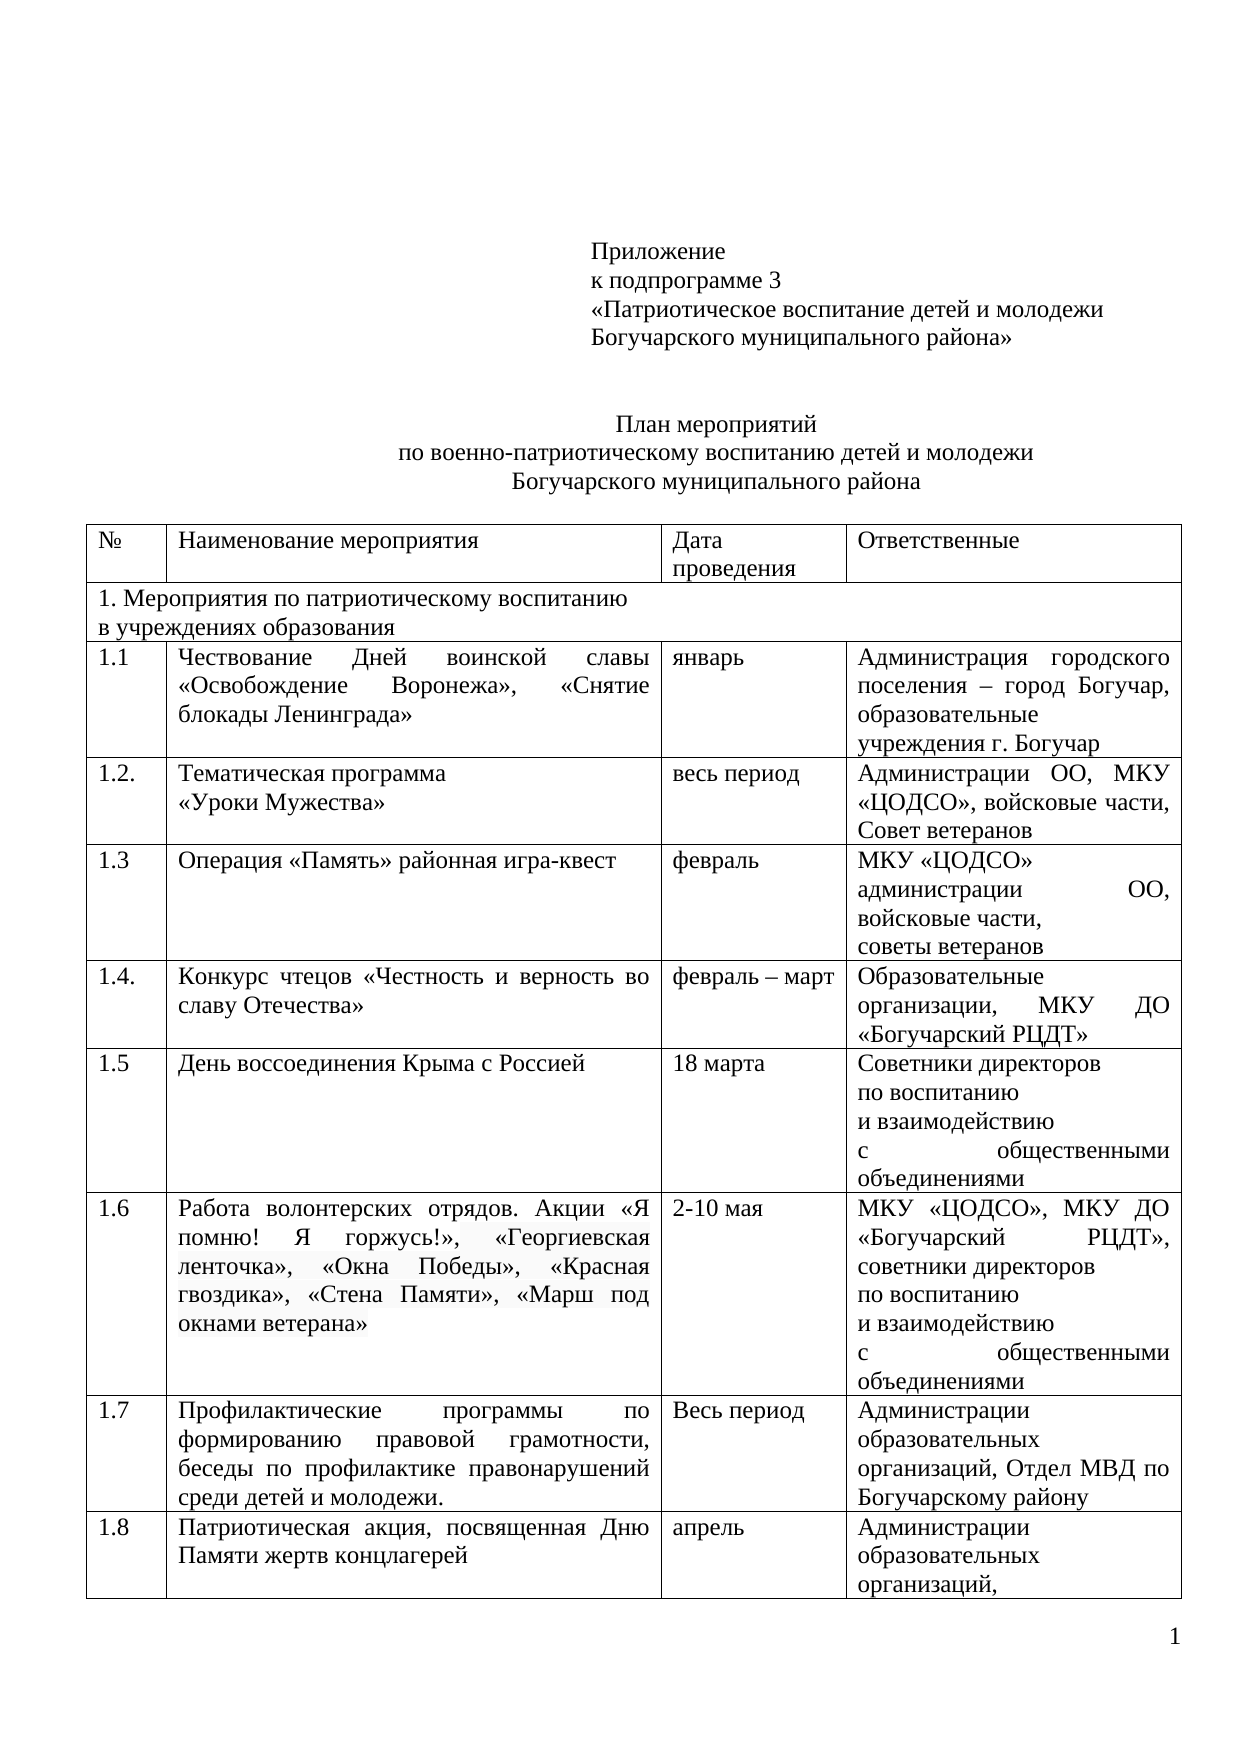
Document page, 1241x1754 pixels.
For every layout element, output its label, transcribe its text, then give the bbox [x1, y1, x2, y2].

table_cell Профилактические программы по формированию правовой грамотности, беседы по профилактике правонарушений среди детей и молодежи. [167, 1396, 661, 1511]
table_cell 1.7 [87, 1396, 166, 1511]
table_cell Патриотическая акция, посвященная Дню Памяти жертв концлагерей [167, 1512, 661, 1598]
table_cell февраль [662, 845, 846, 960]
text по военно-патриотическому воспитанию детей и молодежи [177, 437, 1181, 466]
table_cell 1.4. [87, 961, 166, 1047]
table_cell Администрации образовательных организаций, [847, 1512, 1181, 1598]
text к подпрограмме 3 [591, 265, 1181, 294]
table_cell февраль – март [662, 961, 846, 1047]
table_cell 1.6 [87, 1193, 166, 1394]
table_cell Конкурс чтецов «Честность и верность во славу Отечества» [167, 961, 661, 1047]
table_cell 1.1 [87, 642, 166, 757]
text Богучарского муниципального района [177, 466, 1181, 495]
table_header Дата проведения [662, 525, 846, 582]
text Приложение [591, 236, 1181, 265]
table_cell 1.2. [87, 758, 166, 844]
table_cell апрель [662, 1512, 846, 1598]
table_cell Советники директоров по воспитанию и взаимодействию с общественными объединениями [847, 1049, 1181, 1192]
table_cell День воссоединения Крыма с Россией [167, 1049, 661, 1192]
table_cell 2-10 мая [662, 1193, 846, 1394]
table_cell Весь период [662, 1396, 846, 1511]
text План мероприятий [177, 409, 1181, 437]
table_cell МКУ «ЦОДСО», МКУ ДО «Богучарский РЦДТ», советники директоров по воспитанию и взаимодействию с общественными объединениями [847, 1193, 1181, 1394]
text Богучарского муниципального района» [591, 322, 1181, 351]
table_cell 1.8 [87, 1512, 166, 1598]
table_cell Операция «Память» районная игра-квест [167, 845, 661, 960]
table_cell 18 марта [662, 1049, 846, 1192]
table_cell 1. Мероприятия по патриотическому воспитанию в учреждениях образования [87, 583, 1181, 641]
table_cell январь [662, 642, 846, 757]
table_cell Тематическая программа «Уроки Мужества» [167, 758, 661, 844]
text «Патриотическое воспитание детей и молодежи [591, 294, 1181, 322]
table_cell МКУ «ЦОДСО» администрации ОО, войсковые части, советы ветеранов [847, 845, 1181, 960]
table_cell 1.3 [87, 845, 166, 960]
table_cell 1.5 [87, 1049, 166, 1192]
table_cell весь период [662, 758, 846, 844]
table_header № [87, 525, 166, 582]
table_cell Администрации образовательных организаций, Отдел МВД по Богучарскому району [847, 1396, 1181, 1511]
table_header Наименование мероприятия [167, 525, 661, 582]
table_cell Чествование Дней воинской славы «Освобождение Воронежа», «Снятие блокады Ленинграда» [167, 642, 661, 757]
table_cell Администрации ОО, МКУ «ЦОДСО», войсковые части, Совет ветеранов [847, 758, 1181, 844]
table_header Ответственные [847, 525, 1181, 582]
table_cell Образовательные организации, МКУ ДО «Богучарский РЦДТ» [847, 961, 1181, 1047]
table_cell Администрация городского поселения – город Богучар, образовательные учреждения г. Богучар [847, 642, 1181, 757]
table_cell Работа волонтерских отрядов. Акции «Я помню! Я горжусь!», «Георгиевская ленточка», «Окна Победы», «Красная гвоздика», «Стена Памяти», «Марш под окнами ветерана» [167, 1193, 661, 1394]
